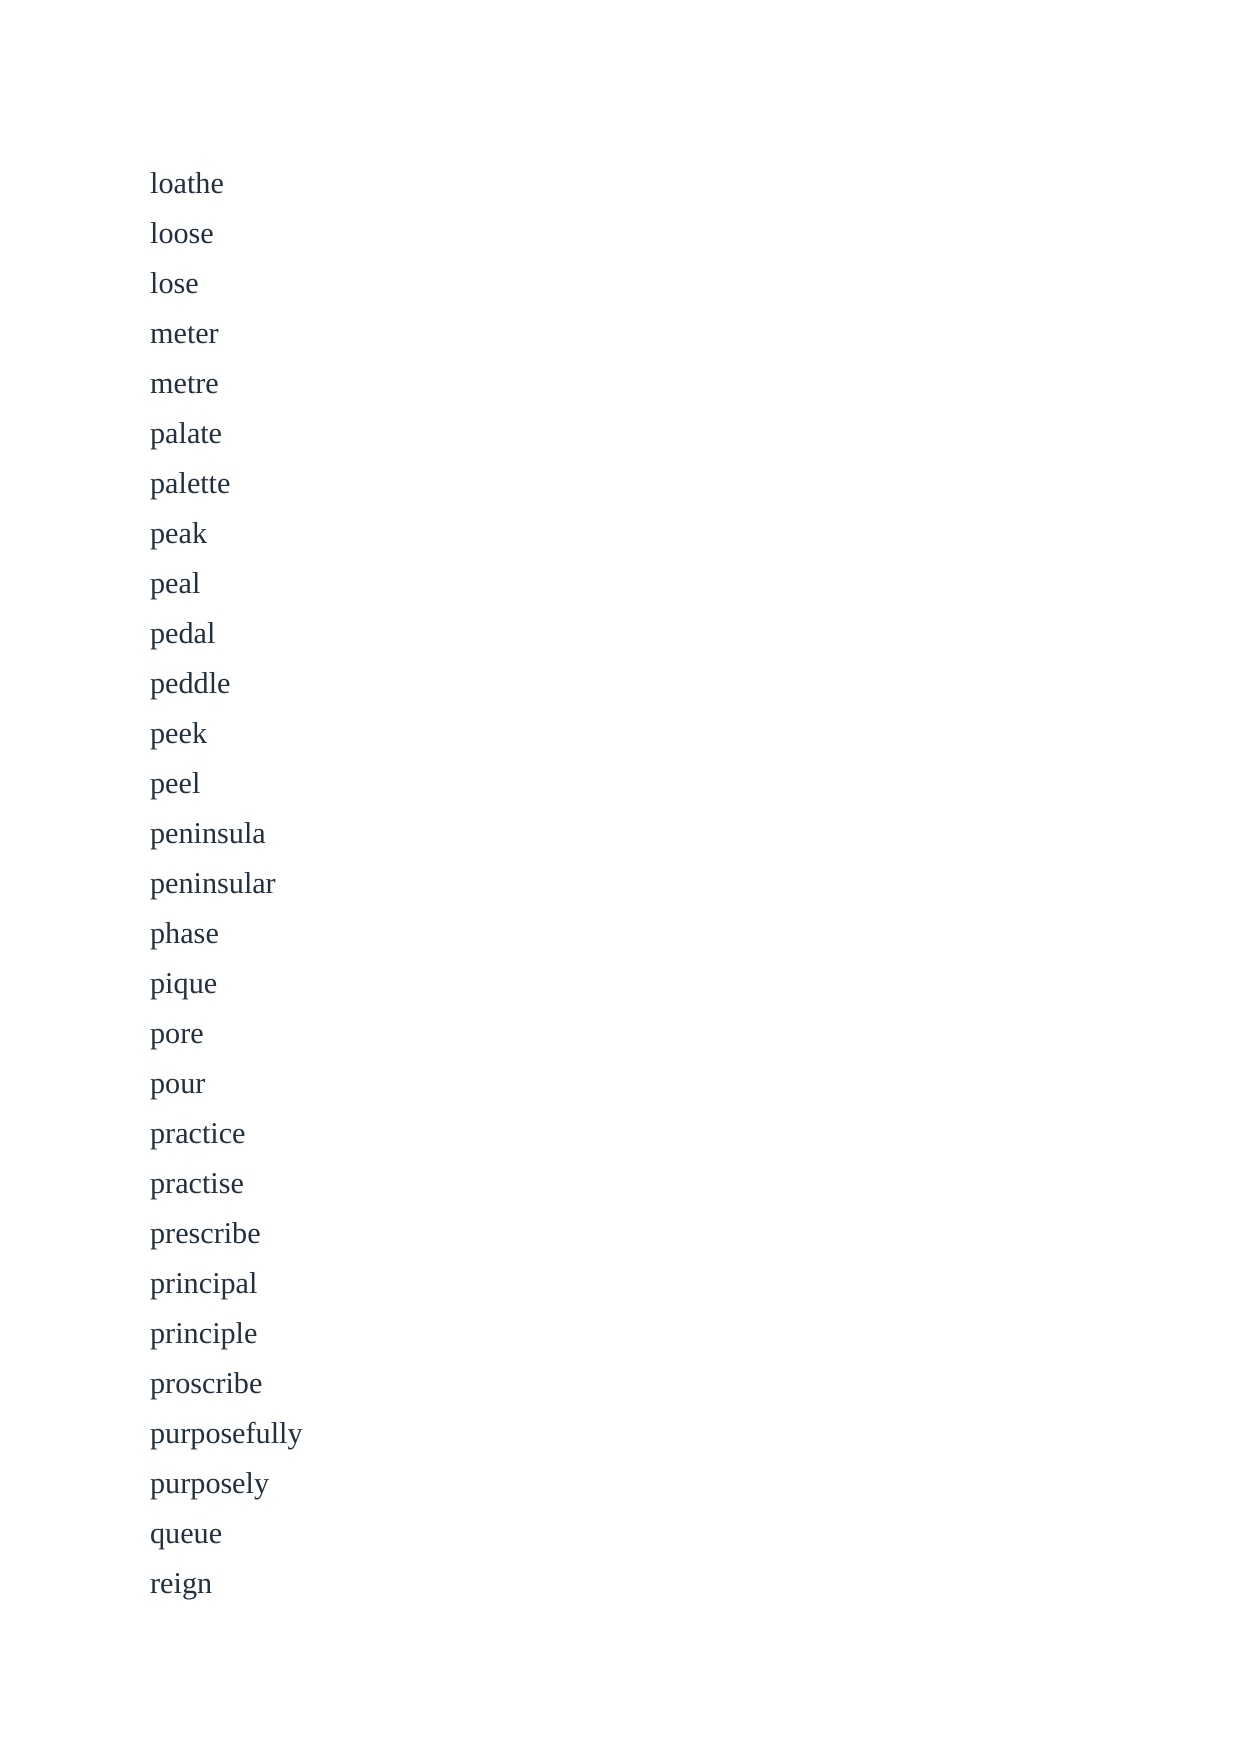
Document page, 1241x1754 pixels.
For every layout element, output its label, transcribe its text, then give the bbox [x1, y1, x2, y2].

text metre [150, 350, 1090, 400]
text loathe [150, 150, 1090, 200]
text purposely [150, 1450, 1090, 1500]
text peel [150, 750, 1090, 800]
text pore [150, 1000, 1090, 1050]
text phase [150, 900, 1090, 950]
text peek [150, 700, 1090, 750]
text principal [150, 1250, 1090, 1300]
text peninsula [150, 800, 1090, 850]
text pedal [150, 600, 1090, 650]
text reign [150, 1550, 1090, 1600]
text peddle [150, 650, 1090, 700]
text prescribe [150, 1200, 1090, 1250]
text palette [150, 450, 1090, 500]
text principle [150, 1300, 1090, 1350]
text palate [150, 400, 1090, 450]
text queue [150, 1500, 1090, 1550]
text peal [150, 550, 1090, 600]
text pique [150, 950, 1090, 1000]
text practise [150, 1150, 1090, 1200]
text practice [150, 1100, 1090, 1150]
text lose [150, 250, 1090, 300]
text purposefully [150, 1400, 1090, 1450]
text peninsular [150, 850, 1090, 900]
text peak [150, 500, 1090, 550]
text loose [150, 200, 1090, 250]
text meter [150, 300, 1090, 350]
text proscribe [150, 1350, 1090, 1400]
text pour [150, 1050, 1090, 1100]
